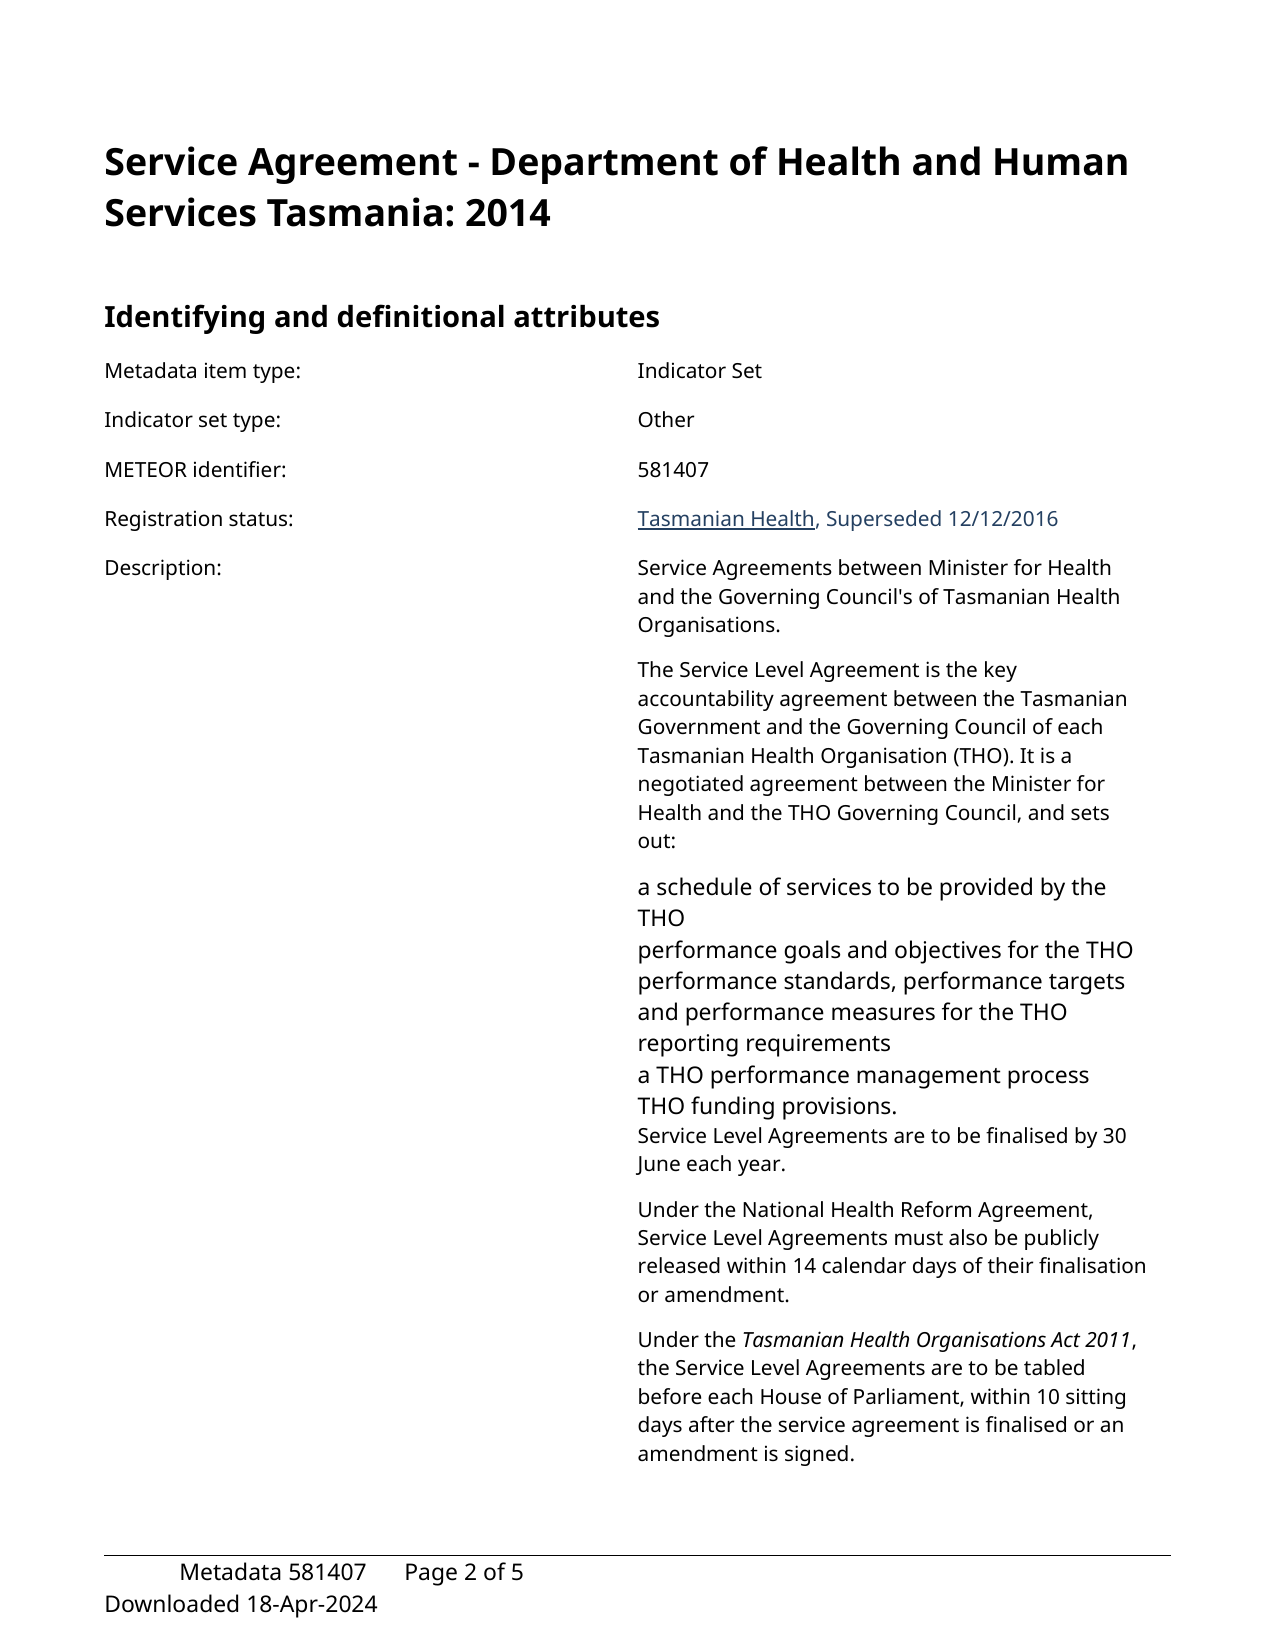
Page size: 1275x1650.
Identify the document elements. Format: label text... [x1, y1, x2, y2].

subtitle Service Agreement - Department of Health and Human Services Tasmania: 2014 [104, 135, 1171, 237]
table_cell Description: [93, 543, 626, 1478]
table_cell Indicator set type: [93, 395, 626, 444]
table_cell Other [626, 395, 1159, 444]
table_header Identifying and definitional attributes [93, 250, 1159, 346]
table_cell Indicator Set [626, 346, 1159, 395]
table_cell Metadata item type: [93, 346, 626, 395]
table_cell Registration status: [93, 494, 626, 543]
table_cell Tasmanian Health, Superseded 12/12/2016 [626, 494, 1159, 543]
table_cell METEOR identifier: [93, 445, 626, 494]
table_cell Service Agreements between Minister for Health and the Governing Council's of Tasmanian Health Organisations. The Service Level Agreement is the key accountability agreement between the Tasmanian Government and the Governing Council of each Tasmanian Health Organisation (THO). It is a negotiated agreement between the Minister for Health and the THO Governing Council, and sets out: a schedule of services to be provided by the THO performance goals and objectives for the THO performance standards, performance targets and performance measures for the THO reporting requirements a THO performance management process THO funding provisions. Service Level Agreements are to be finalised by 30 June each year. Under the National Health Reform Agreement, Service Level Agreements must also be publicly released within 14 calendar days of their finalisation or amendment. Under the Tasmanian Health Organisations Act 2011, the Service Level Agreements are to be tabled before each House of Parliament, within 10 sitting days after the service agreement is finalised or an amendment is signed. [626, 543, 1159, 1478]
table_cell 581407 [626, 445, 1159, 494]
